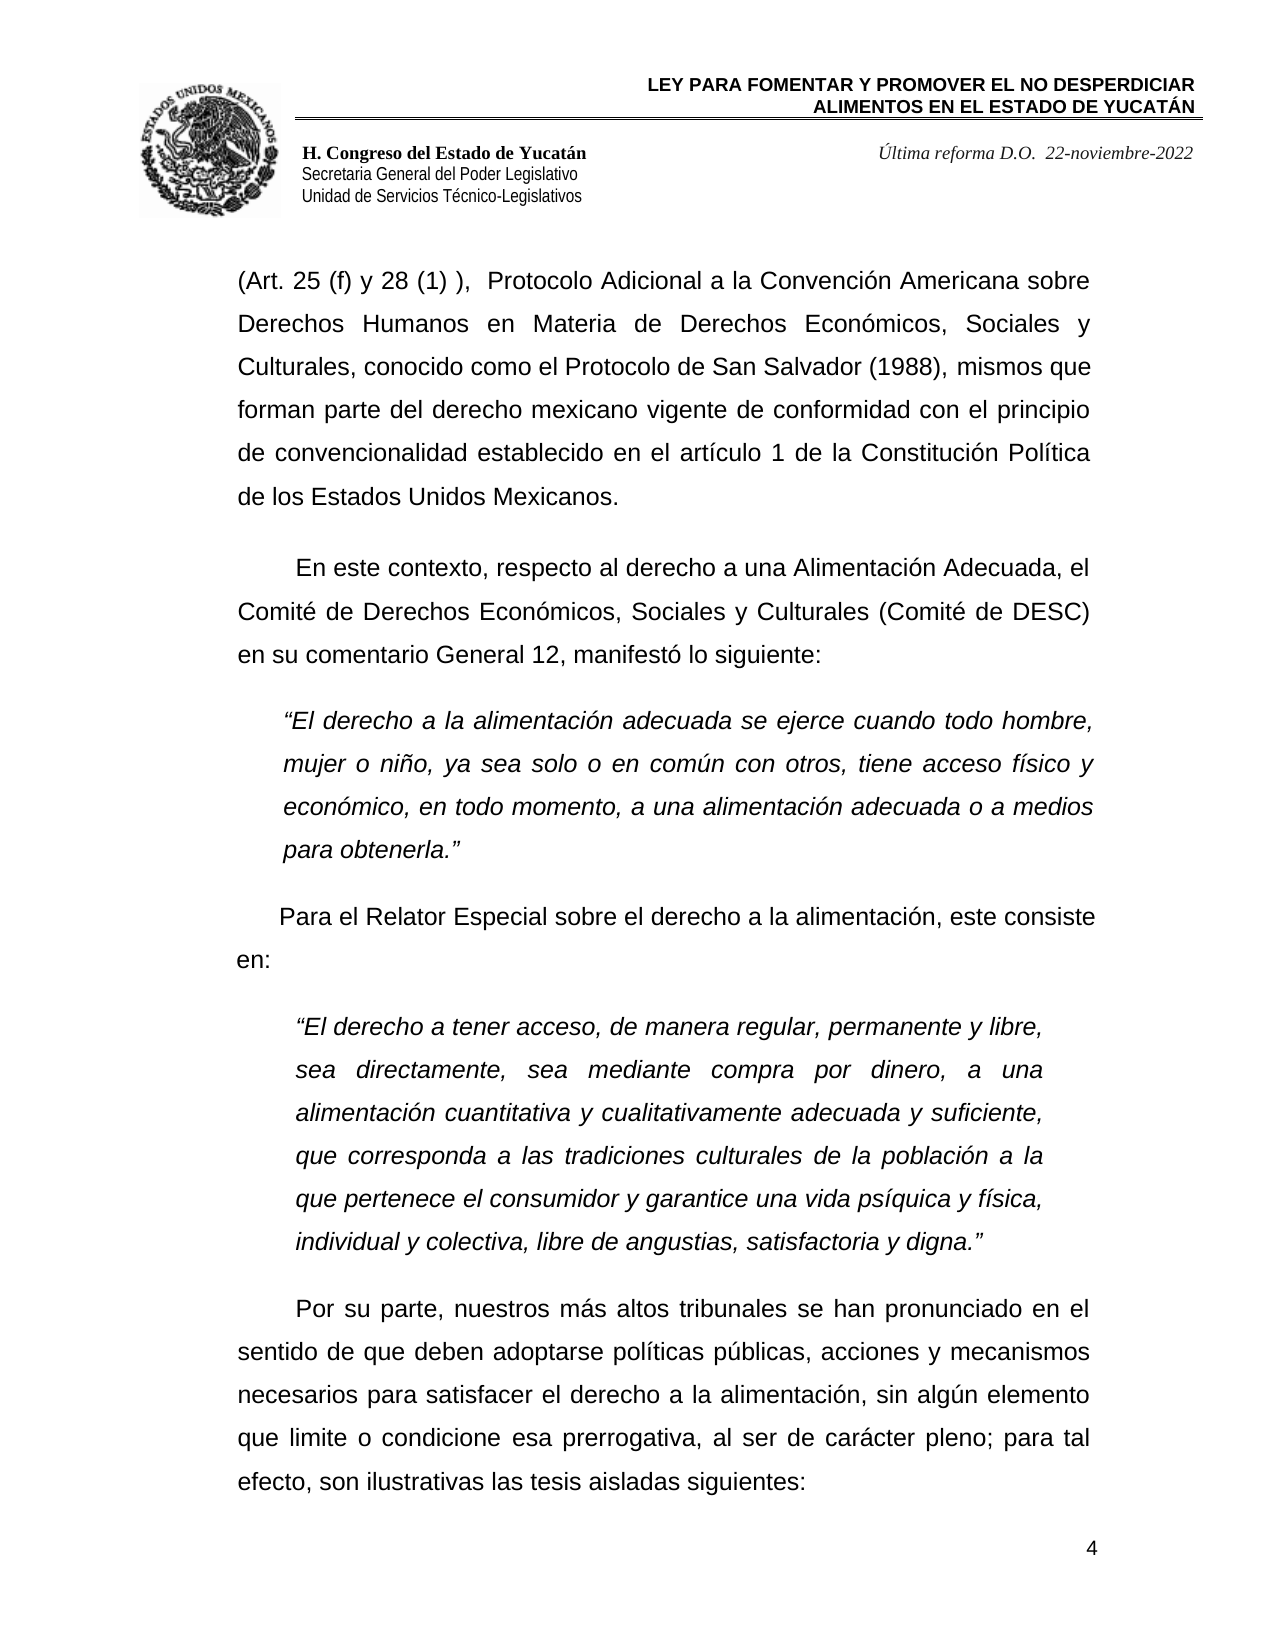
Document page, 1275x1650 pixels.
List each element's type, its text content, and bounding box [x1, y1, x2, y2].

text “El derecho a la alimentación adecuada se ejerce cuando todo hombre, mujer o niño, ya sea solo o en común con otros, tiene acceso físico y económico, en todo momento, a una alimentación adecuada o a medios para obtenerla.” [283, 706, 1098, 864]
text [237, 266, 1091, 510]
text Para el Relator Especial sobre el derecho a la alimentación, este consiste en: [236, 902, 1098, 974]
text En este contexto, respecto al derecho a una Alimentación Adecuada, el Comité de Derechos Económicos, Sociales y Culturales (Comité de DESC) en su comentario General 12, manifestó lo siguiente: [237, 553, 1091, 668]
text Por su parte, nuestros más altos tribunales se han pronunciado en el sentido de que deben adoptarse políticas públicas, acciones y mecanismos necesarios para satisfacer el derecho a la alimentación, sin algún elemento que limite o condicione esa prerrogativa, al ser de carácter pleno; para tal efecto, son ilustrativas las tesis aisladas siguientes: [237, 1294, 1091, 1495]
text “El derecho a tener acceso, de manera regular, permanente y libre, sea directamente, sea mediante compra por dinero, a una alimentación cuantitativa y cualitativamente adecuada y suficiente, que corresponda a las tradiciones culturales de la población a la que pertenece el consumidor y garantice una vida psíquica y física, individual y colectiva, libre de angustias, satisfactoria y digna.” [295, 1012, 1047, 1256]
